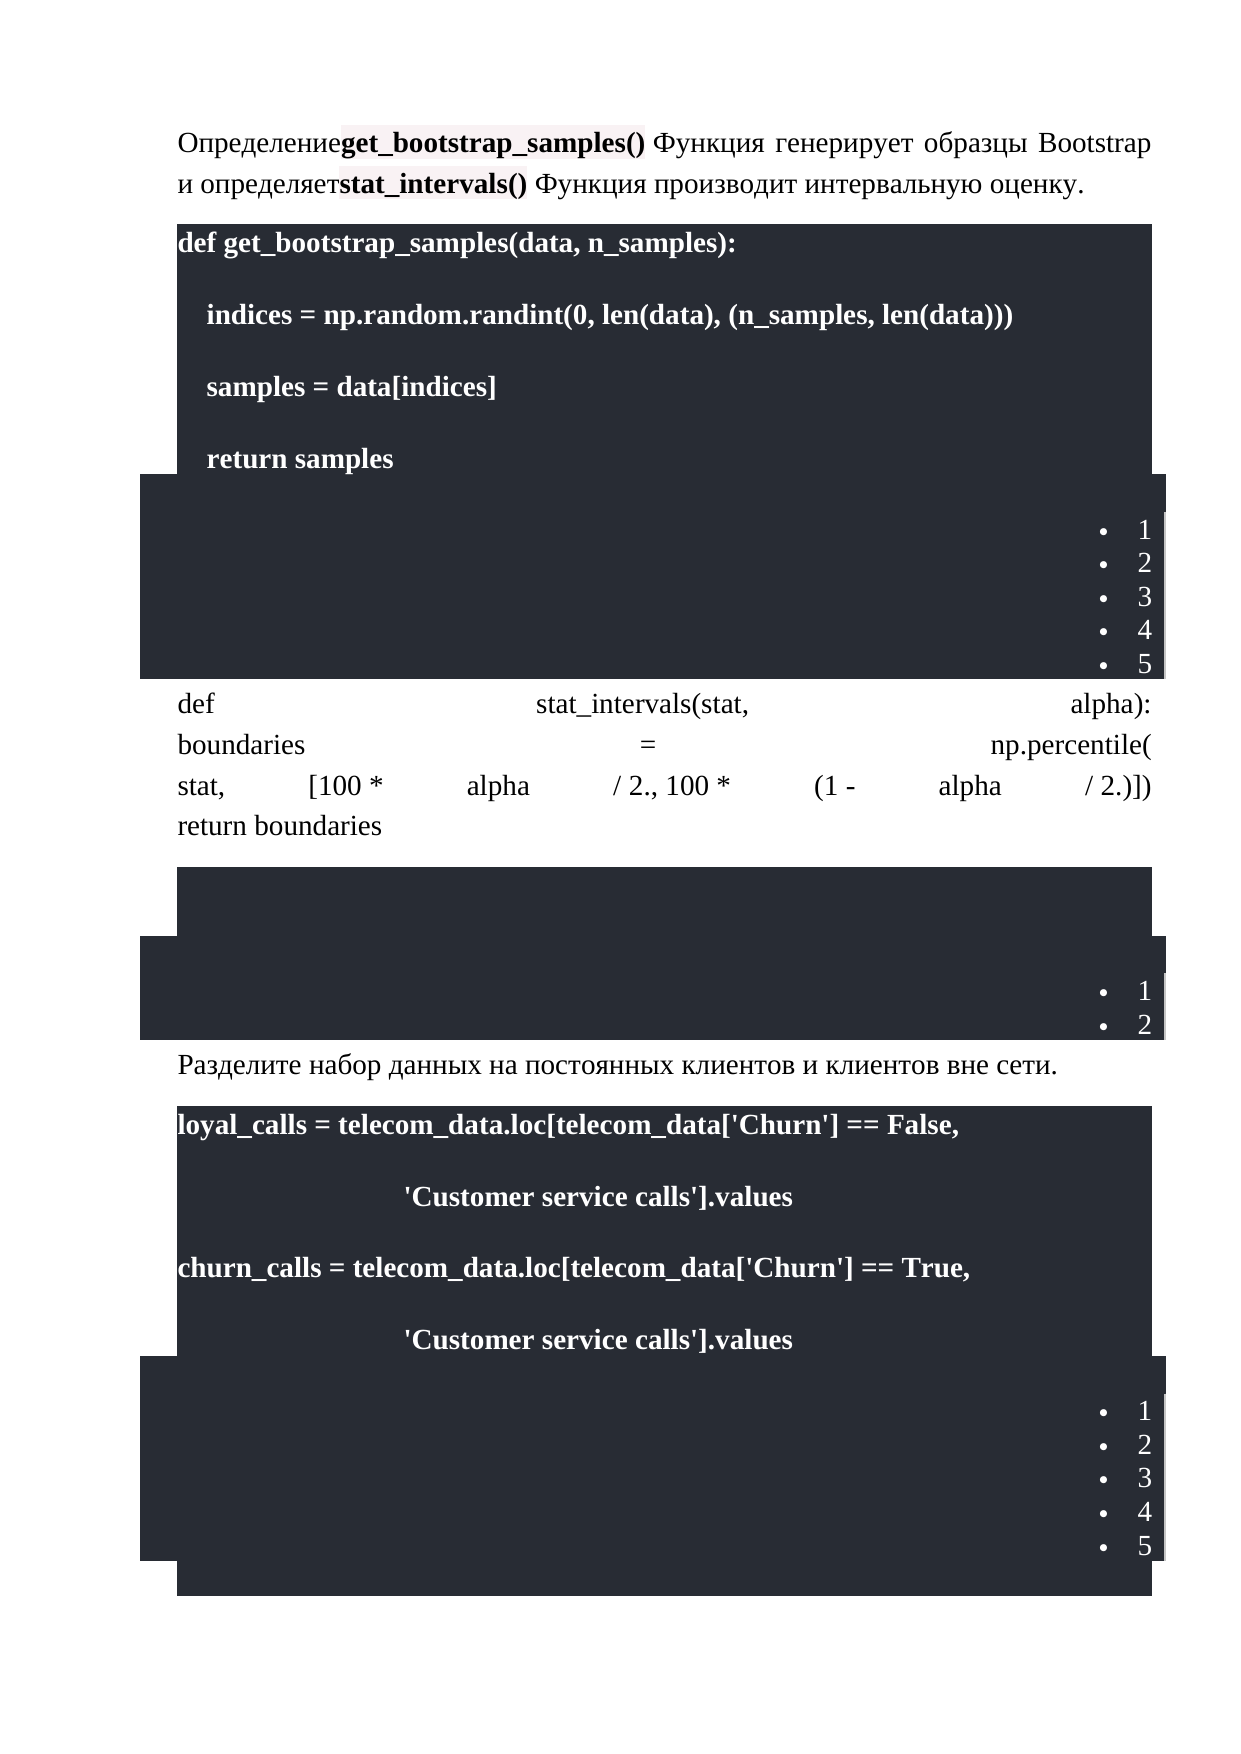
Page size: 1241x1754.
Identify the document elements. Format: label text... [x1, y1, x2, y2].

list 4 [140, 612, 1164, 646]
text indices = np.random.randint(0, len(data), (n_samples, len(data))) [177, 296, 1152, 331]
list 1 [140, 512, 1164, 545]
text samples = data[indices] [177, 368, 1152, 402]
text Разделите набор данных на постоянных клиентов и клиентов вне сети. [177, 1040, 1152, 1081]
list 4 [140, 1494, 1164, 1528]
text def stat_intervals(stat, alpha): boundaries = np.percentile( stat, [100 * alpha / 2., 100 * (1 - alpha / 2.)]) return boundaries [177, 679, 1152, 842]
list 1 [140, 1393, 1165, 1427]
text 'Customer service calls'].values [177, 1322, 1152, 1356]
text loyal_calls = telecom_data.loc[telecom_data['Churn'] == False, [177, 1106, 1152, 1140]
text def get_bootstrap_samples(data, n_samples): [177, 224, 1152, 259]
list 2 [140, 545, 1164, 579]
list 5 [140, 1528, 1164, 1561]
text Определениеget_bootstrap_samples() Функция генерирует образцы Bootstrap и определяетstat_intervals() Функция производит интервальную оценку. [177, 118, 1152, 199]
text return samples [177, 440, 1152, 474]
list 3 [140, 579, 1164, 612]
list 3 [140, 1461, 1164, 1494]
list 2 [140, 1007, 1164, 1040]
list 2 [140, 1427, 1164, 1461]
list 1 [140, 973, 1164, 1007]
list 5 [140, 646, 1164, 679]
text 'Customer service calls'].values [177, 1178, 1152, 1212]
text churn_calls = telecom_data.loc[telecom_data['Churn'] == True, [177, 1250, 1152, 1284]
